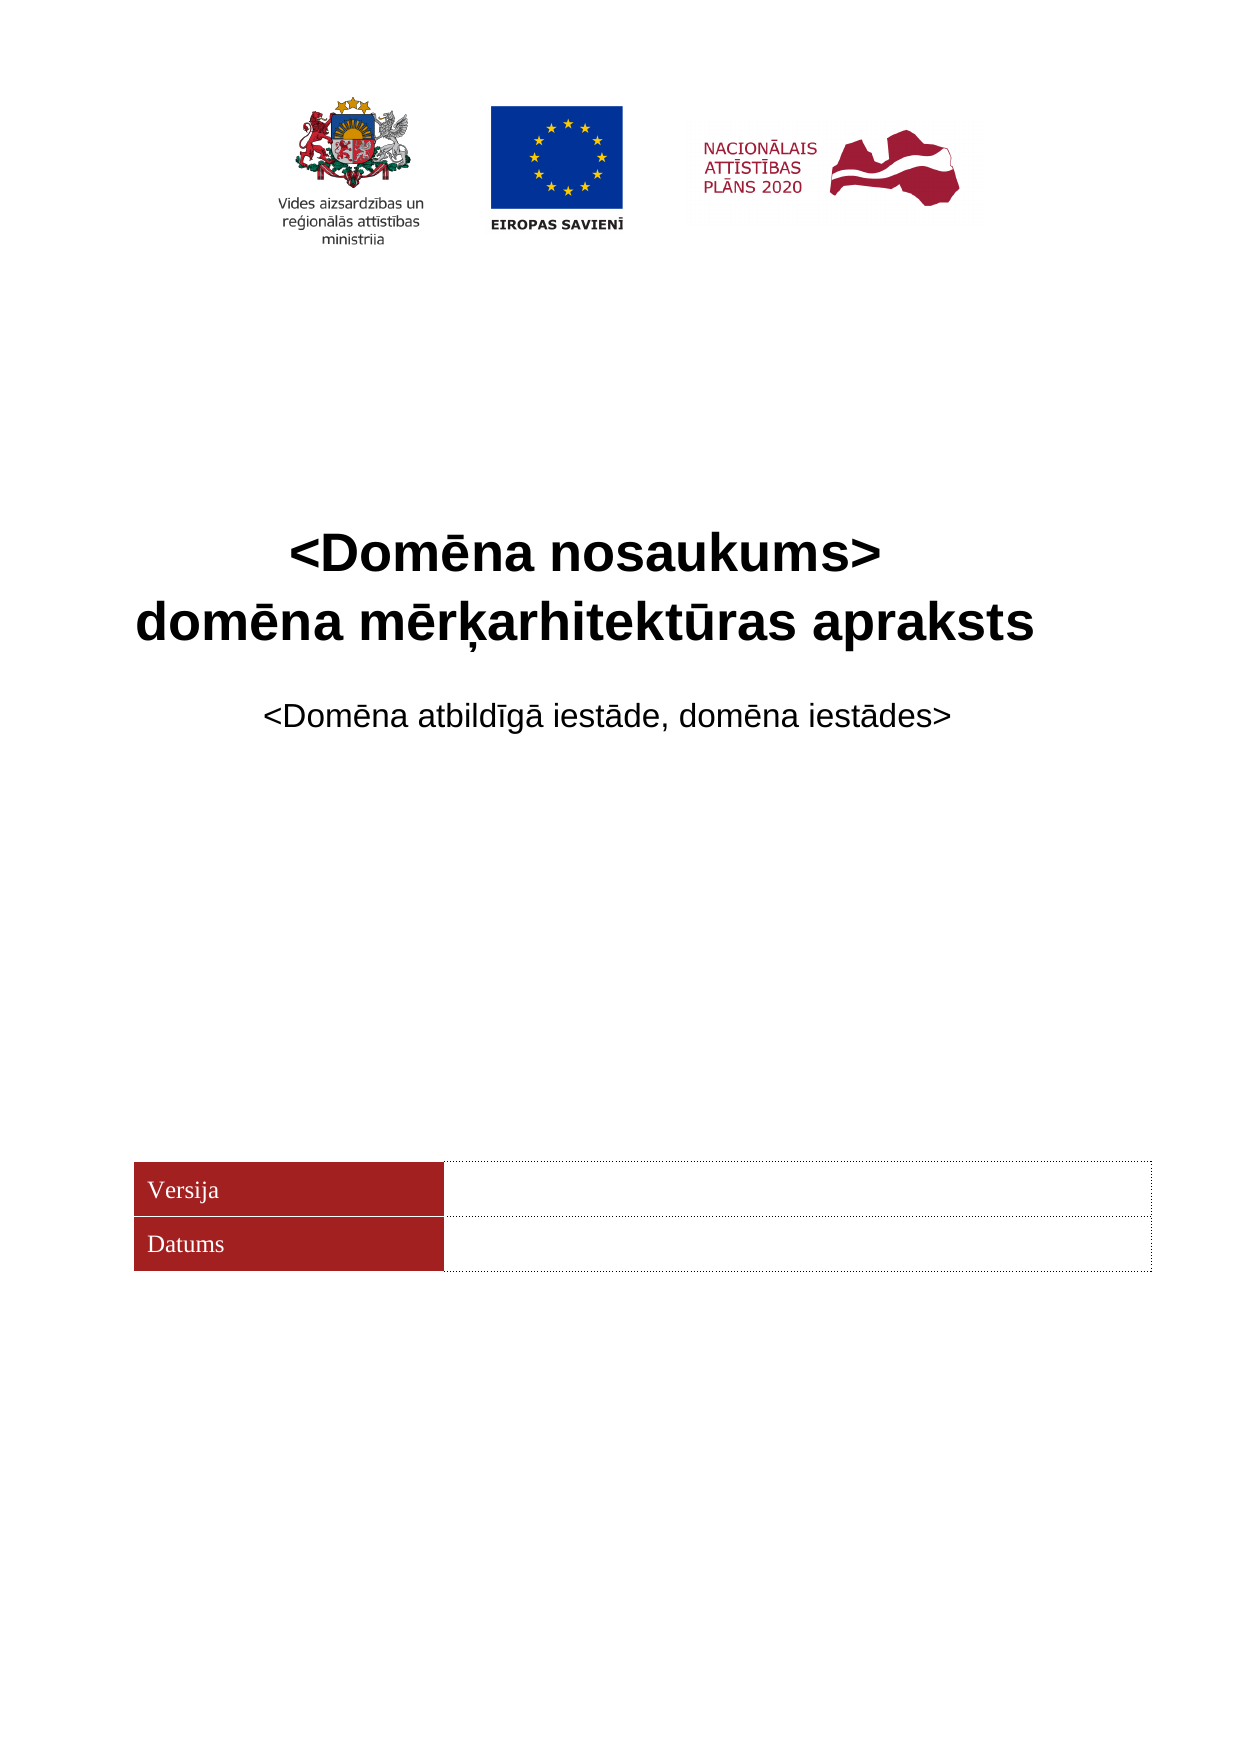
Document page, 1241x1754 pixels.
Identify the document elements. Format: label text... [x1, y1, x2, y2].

text <Domēna atbildīgā iestāde, domēna iestādes> [89, 658, 1053, 735]
picture [485, 105, 623, 234]
picture [684, 120, 985, 227]
text domēna mērķarhitektūras apraksts [118, 589, 1053, 652]
table_cell Datums [134, 1217, 444, 1271]
picture [277, 97, 425, 244]
table_cell [445, 1216, 1152, 1271]
table_header Versija [134, 1162, 444, 1216]
table_header [445, 1161, 1152, 1216]
text <Domēna nosaukums> [118, 521, 1053, 583]
